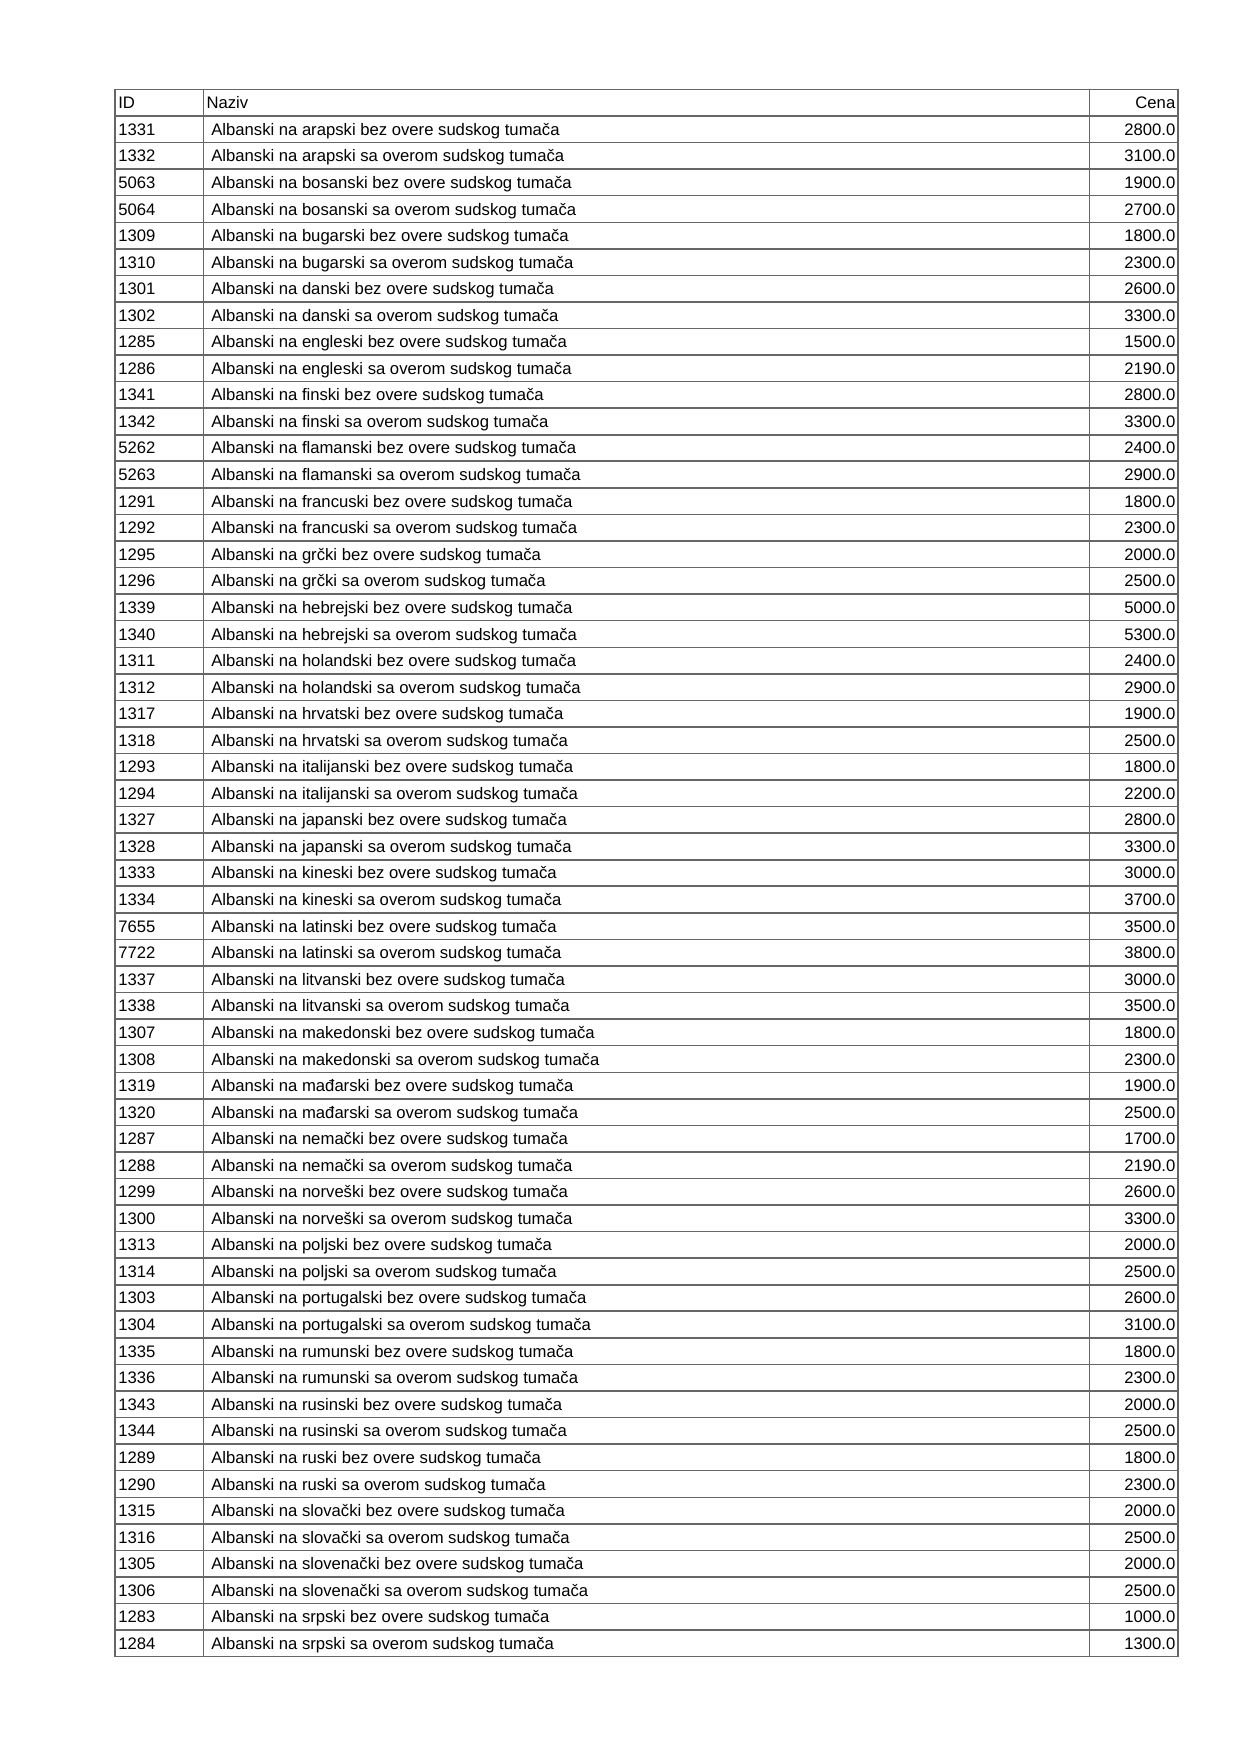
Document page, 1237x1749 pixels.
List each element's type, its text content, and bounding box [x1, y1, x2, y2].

table_cell 1287 [116, 1126, 203, 1151]
table_cell 2300.0 [1090, 1046, 1177, 1071]
table_cell 1800.0 [1090, 1445, 1177, 1470]
table_cell Albanski na flamanski sa overom sudskog tumača [204, 462, 1089, 487]
table_cell 1000.0 [1090, 1604, 1177, 1629]
table_cell Albanski na finski sa overom sudskog tumača [204, 409, 1089, 434]
table_cell Albanski na poljski bez overe sudskog tumača [204, 1232, 1089, 1257]
table_cell 7655 [116, 914, 203, 938]
table_cell 2200.0 [1090, 781, 1177, 806]
table_cell 1900.0 [1090, 701, 1177, 726]
table_cell 1335 [116, 1339, 203, 1363]
table_cell 3500.0 [1090, 914, 1177, 938]
table_cell Albanski na danski bez overe sudskog tumača [204, 276, 1089, 301]
table_cell Albanski na bosanski bez overe sudskog tumača [204, 170, 1089, 195]
table_cell Albanski na rusinski sa overom sudskog tumača [204, 1418, 1089, 1443]
table_cell 2190.0 [1090, 1153, 1177, 1178]
table_cell Albanski na hrvatski bez overe sudskog tumača [204, 701, 1089, 726]
table_cell Albanski na grčki bez overe sudskog tumača [204, 542, 1089, 567]
table_cell Albanski na holandski bez overe sudskog tumača [204, 648, 1089, 673]
table_cell Albanski na rumunski bez overe sudskog tumača [204, 1339, 1089, 1363]
table_cell 3800.0 [1090, 940, 1177, 965]
table_cell Albanski na holandski sa overom sudskog tumača [204, 675, 1089, 699]
table_cell 1309 [116, 223, 203, 248]
table_cell Albanski na bugarski sa overom sudskog tumača [204, 250, 1089, 274]
table_cell 1312 [116, 675, 203, 699]
table_cell Albanski na slovenački bez overe sudskog tumača [204, 1551, 1089, 1576]
table_cell 2300.0 [1090, 250, 1177, 274]
table_header ID [116, 90, 203, 115]
table_cell 1332 [116, 143, 203, 168]
table_cell Albanski na engleski bez overe sudskog tumača [204, 329, 1089, 354]
table_cell 2190.0 [1090, 356, 1177, 381]
table_cell 2800.0 [1090, 382, 1177, 407]
table_cell 1339 [116, 595, 203, 620]
table_cell 1800.0 [1090, 1339, 1177, 1363]
table_cell 1288 [116, 1153, 203, 1178]
table_cell Albanski na slovački bez overe sudskog tumača [204, 1498, 1089, 1523]
table_cell 3000.0 [1090, 967, 1177, 992]
table_cell 1500.0 [1090, 329, 1177, 354]
table_cell 1800.0 [1090, 754, 1177, 779]
table_cell 2000.0 [1090, 542, 1177, 567]
table_cell Albanski na ruski bez overe sudskog tumača [204, 1445, 1089, 1470]
table_cell 1290 [116, 1471, 203, 1496]
table_cell Albanski na rusinski bez overe sudskog tumača [204, 1392, 1089, 1417]
table_cell 5300.0 [1090, 621, 1177, 646]
table_cell 1344 [116, 1418, 203, 1443]
table_cell 1314 [116, 1259, 203, 1284]
table_cell 1337 [116, 967, 203, 992]
table_cell 1311 [116, 648, 203, 673]
table_cell 2300.0 [1090, 1365, 1177, 1390]
table_cell 1331 [116, 117, 203, 142]
table_cell 3300.0 [1090, 834, 1177, 859]
table_cell 5063 [116, 170, 203, 195]
table_cell 1300.0 [1090, 1631, 1177, 1656]
table_cell 2500.0 [1090, 1525, 1177, 1549]
table_cell 1800.0 [1090, 223, 1177, 248]
table_cell 1338 [116, 993, 203, 1018]
table_cell 2600.0 [1090, 276, 1177, 301]
table_cell 1800.0 [1090, 489, 1177, 513]
table_cell Albanski na latinski sa overom sudskog tumača [204, 940, 1089, 965]
table_cell 3700.0 [1090, 887, 1177, 912]
table_cell 1327 [116, 807, 203, 832]
table_cell 3000.0 [1090, 861, 1177, 885]
table_cell 1900.0 [1090, 170, 1177, 195]
table_cell Albanski na litvanski sa overom sudskog tumača [204, 993, 1089, 1018]
table_cell 1303 [116, 1286, 203, 1310]
table_cell Albanski na bosanski sa overom sudskog tumača [204, 196, 1089, 221]
table_cell Albanski na hebrejski bez overe sudskog tumača [204, 595, 1089, 620]
table_cell 1308 [116, 1046, 203, 1071]
table_cell 1318 [116, 728, 203, 753]
table_cell Albanski na norveški bez overe sudskog tumača [204, 1179, 1089, 1204]
table_cell 1292 [116, 515, 203, 540]
table_cell 1900.0 [1090, 1073, 1177, 1098]
table_cell 1299 [116, 1179, 203, 1204]
table_header Cena [1090, 90, 1177, 115]
table_cell Albanski na mađarski bez overe sudskog tumača [204, 1073, 1089, 1098]
table_cell Albanski na nemački sa overom sudskog tumača [204, 1153, 1089, 1178]
table_cell 1313 [116, 1232, 203, 1257]
table_cell 2500.0 [1090, 1578, 1177, 1603]
table_cell 2700.0 [1090, 196, 1177, 221]
table_cell 2000.0 [1090, 1498, 1177, 1523]
table_cell 1310 [116, 250, 203, 274]
table_cell 5064 [116, 196, 203, 221]
table_cell 1336 [116, 1365, 203, 1390]
table_cell Albanski na makedonski sa overom sudskog tumača [204, 1046, 1089, 1071]
table_cell 2000.0 [1090, 1392, 1177, 1417]
table_cell 3100.0 [1090, 1312, 1177, 1337]
table_cell 5263 [116, 462, 203, 487]
table_cell 2400.0 [1090, 648, 1177, 673]
table_cell 5262 [116, 436, 203, 460]
table_cell 1305 [116, 1551, 203, 1576]
table_cell Albanski na italijanski sa overom sudskog tumača [204, 781, 1089, 806]
table_cell 1319 [116, 1073, 203, 1098]
table_cell Albanski na francuski sa overom sudskog tumača [204, 515, 1089, 540]
table_cell 1302 [116, 303, 203, 328]
table_cell 2500.0 [1090, 728, 1177, 753]
table_cell 1333 [116, 861, 203, 885]
table_cell 1296 [116, 568, 203, 593]
table_cell 2000.0 [1090, 1551, 1177, 1576]
table_cell 7722 [116, 940, 203, 965]
table_cell Albanski na hebrejski sa overom sudskog tumača [204, 621, 1089, 646]
table_cell Albanski na japanski sa overom sudskog tumača [204, 834, 1089, 859]
table_cell Albanski na rumunski sa overom sudskog tumača [204, 1365, 1089, 1390]
table_cell Albanski na latinski bez overe sudskog tumača [204, 914, 1089, 938]
table_cell 2800.0 [1090, 117, 1177, 142]
table_cell 1301 [116, 276, 203, 301]
table_cell Albanski na portugalski bez overe sudskog tumača [204, 1286, 1089, 1310]
table_cell Albanski na hrvatski sa overom sudskog tumača [204, 728, 1089, 753]
table_cell 2000.0 [1090, 1232, 1177, 1257]
table_cell Albanski na litvanski bez overe sudskog tumača [204, 967, 1089, 992]
table_cell 1291 [116, 489, 203, 513]
table_cell 2800.0 [1090, 807, 1177, 832]
table_cell 1304 [116, 1312, 203, 1337]
table_cell Albanski na mađarski sa overom sudskog tumača [204, 1100, 1089, 1124]
table_cell Albanski na danski sa overom sudskog tumača [204, 303, 1089, 328]
table_cell 1328 [116, 834, 203, 859]
table_cell 1340 [116, 621, 203, 646]
table_cell Albanski na arapski bez overe sudskog tumača [204, 117, 1089, 142]
table_cell 1342 [116, 409, 203, 434]
table_cell Albanski na flamanski bez overe sudskog tumača [204, 436, 1089, 460]
table_cell Albanski na srpski sa overom sudskog tumača [204, 1631, 1089, 1656]
table_cell Albanski na arapski sa overom sudskog tumača [204, 143, 1089, 168]
table_cell Albanski na srpski bez overe sudskog tumača [204, 1604, 1089, 1629]
table_cell Albanski na slovački sa overom sudskog tumača [204, 1525, 1089, 1549]
table_cell 1315 [116, 1498, 203, 1523]
table_cell Albanski na kineski bez overe sudskog tumača [204, 861, 1089, 885]
table_cell 3300.0 [1090, 409, 1177, 434]
table_cell Albanski na norveški sa overom sudskog tumača [204, 1206, 1089, 1231]
table_cell Albanski na slovenački sa overom sudskog tumača [204, 1578, 1089, 1603]
table_cell 2300.0 [1090, 515, 1177, 540]
table_cell 1343 [116, 1392, 203, 1417]
table_cell 1800.0 [1090, 1020, 1177, 1045]
table_cell 1700.0 [1090, 1126, 1177, 1151]
table_cell 3300.0 [1090, 303, 1177, 328]
table_cell 1341 [116, 382, 203, 407]
table_cell 5000.0 [1090, 595, 1177, 620]
table_cell 2900.0 [1090, 675, 1177, 699]
table_cell Albanski na grčki sa overom sudskog tumača [204, 568, 1089, 593]
table_cell 1294 [116, 781, 203, 806]
table_cell 2600.0 [1090, 1286, 1177, 1310]
table_cell 1317 [116, 701, 203, 726]
table_cell 2600.0 [1090, 1179, 1177, 1204]
table_cell Albanski na poljski sa overom sudskog tumača [204, 1259, 1089, 1284]
table_cell Albanski na finski bez overe sudskog tumača [204, 382, 1089, 407]
table_cell 2900.0 [1090, 462, 1177, 487]
table_cell Albanski na ruski sa overom sudskog tumača [204, 1471, 1089, 1496]
table_cell 1284 [116, 1631, 203, 1656]
table_cell 2500.0 [1090, 1418, 1177, 1443]
table_cell 2400.0 [1090, 436, 1177, 460]
table_cell 3100.0 [1090, 143, 1177, 168]
table_cell 2500.0 [1090, 568, 1177, 593]
table_header Naziv [204, 90, 1089, 115]
table_cell 1295 [116, 542, 203, 567]
table_cell 1300 [116, 1206, 203, 1231]
table_cell 1320 [116, 1100, 203, 1124]
table_cell 1307 [116, 1020, 203, 1045]
table_cell Albanski na japanski bez overe sudskog tumača [204, 807, 1089, 832]
table_cell Albanski na nemački bez overe sudskog tumača [204, 1126, 1089, 1151]
table_cell Albanski na francuski bez overe sudskog tumača [204, 489, 1089, 513]
table_cell 3500.0 [1090, 993, 1177, 1018]
table_cell 1316 [116, 1525, 203, 1549]
table_cell 1286 [116, 356, 203, 381]
table_cell 2500.0 [1090, 1259, 1177, 1284]
table_cell Albanski na engleski sa overom sudskog tumača [204, 356, 1089, 381]
table_cell 1285 [116, 329, 203, 354]
table_cell 1289 [116, 1445, 203, 1470]
table_cell Albanski na kineski sa overom sudskog tumača [204, 887, 1089, 912]
table_cell 1306 [116, 1578, 203, 1603]
table_cell 1283 [116, 1604, 203, 1629]
table_cell Albanski na makedonski bez overe sudskog tumača [204, 1020, 1089, 1045]
table_cell Albanski na portugalski sa overom sudskog tumača [204, 1312, 1089, 1337]
table_cell 3300.0 [1090, 1206, 1177, 1231]
table_cell 1334 [116, 887, 203, 912]
table_cell Albanski na italijanski bez overe sudskog tumača [204, 754, 1089, 779]
table_cell Albanski na bugarski bez overe sudskog tumača [204, 223, 1089, 248]
table_cell 2500.0 [1090, 1100, 1177, 1124]
table_cell 2300.0 [1090, 1471, 1177, 1496]
table_cell 1293 [116, 754, 203, 779]
